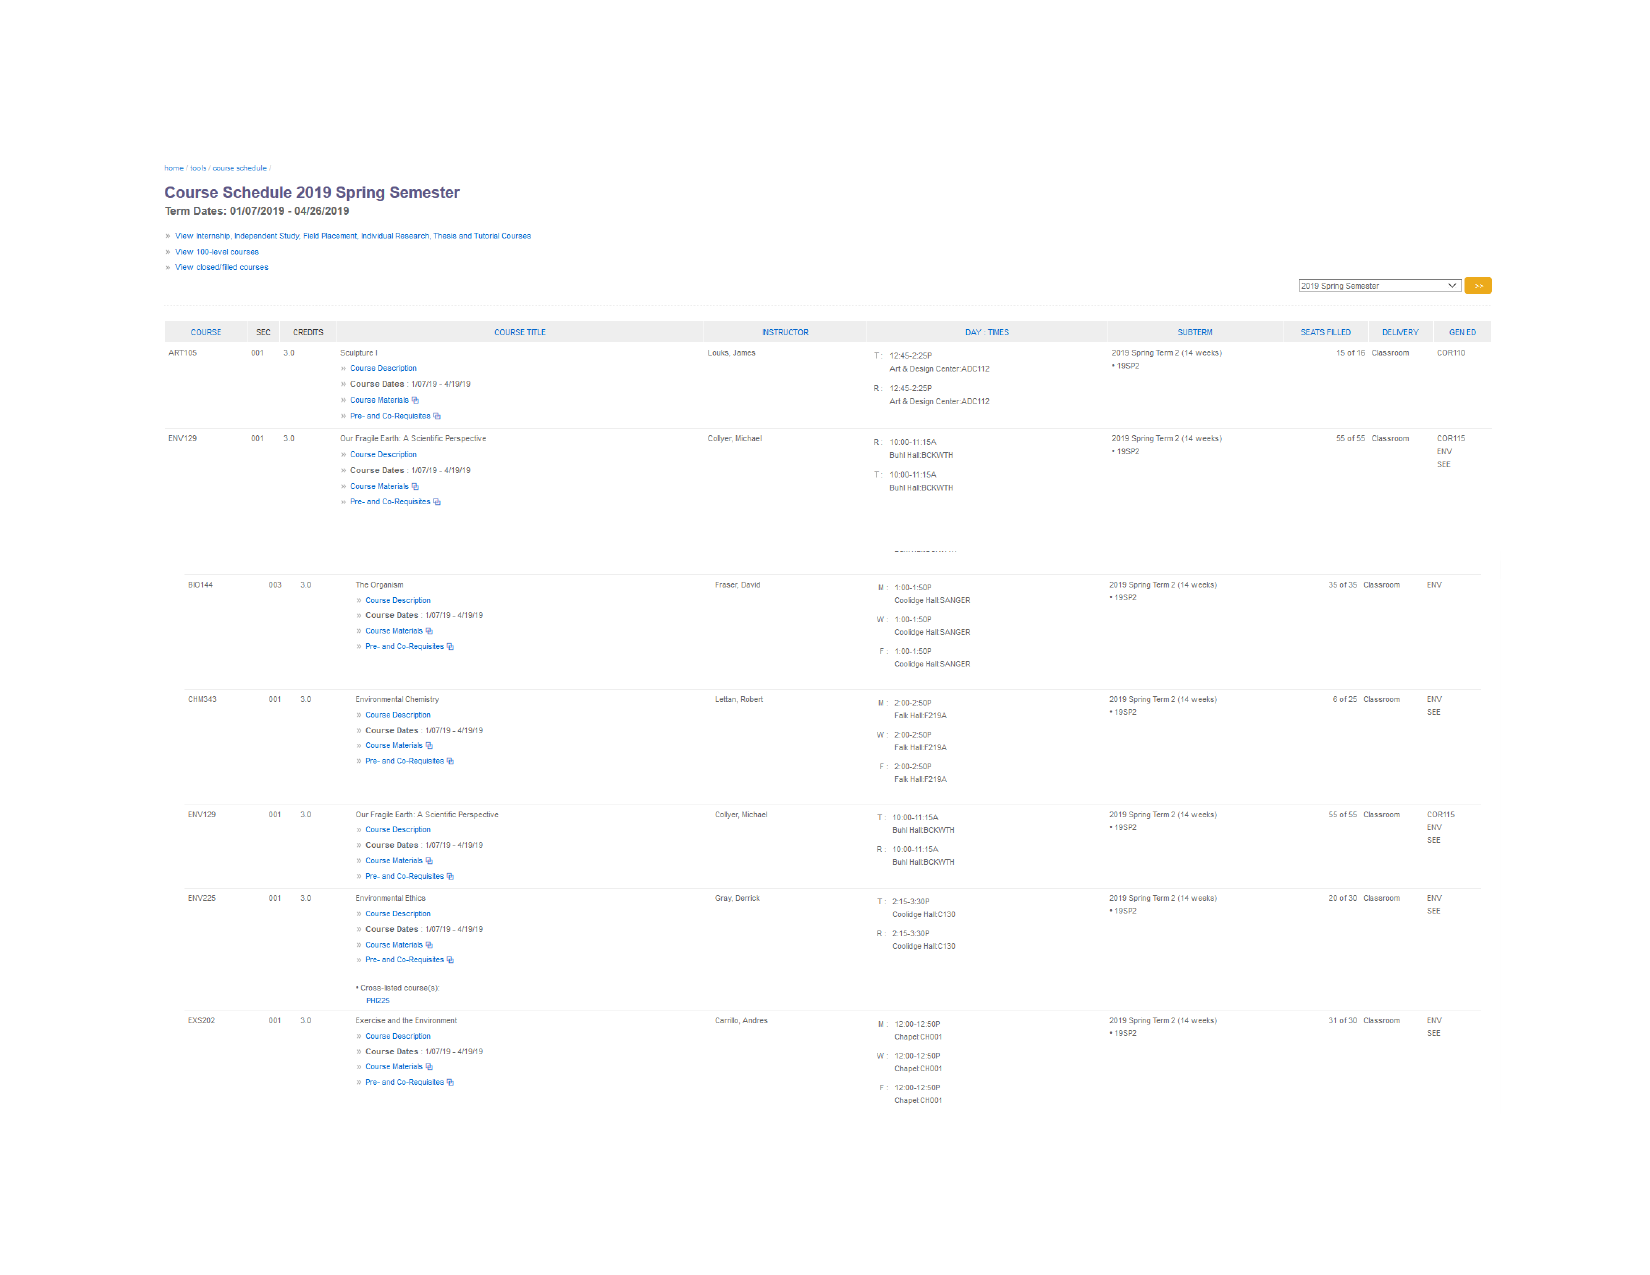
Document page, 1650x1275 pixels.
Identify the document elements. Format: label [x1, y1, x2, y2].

picture [175, 551, 1500, 1114]
picture [150, 150, 1500, 509]
